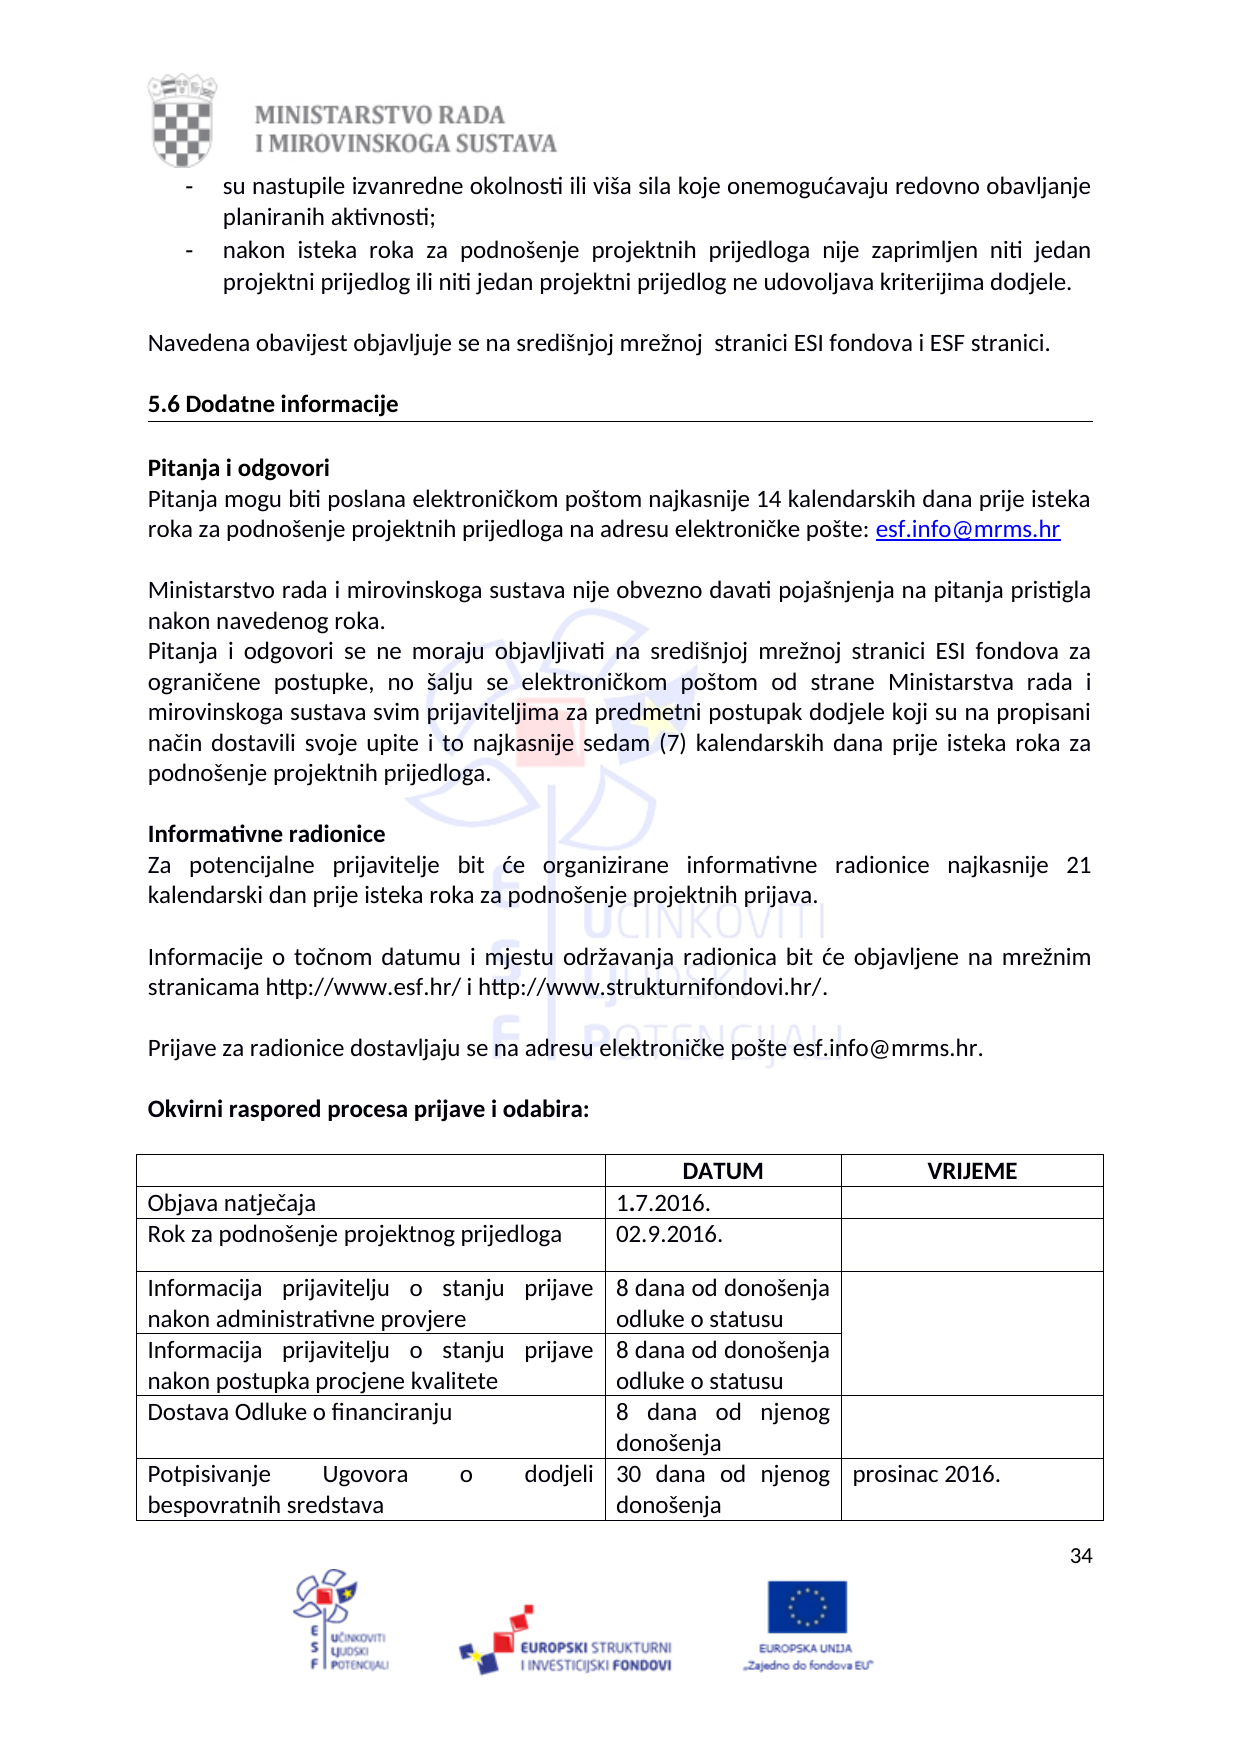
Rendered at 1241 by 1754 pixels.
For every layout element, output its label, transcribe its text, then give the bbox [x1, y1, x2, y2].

table_cell 8 dana od donošenja odluke o statusu [606, 1334, 841, 1395]
table_header DATUM [606, 1155, 841, 1186]
table_cell Rok za podnošenje projektnog prijedloga [137, 1219, 605, 1271]
table_cell 1.7.2016. [606, 1187, 841, 1217]
text Prijave za radionice dostavljaju se na adresu elektroničke pošte esf.info@mrms.hr. [148, 1032, 1093, 1063]
table_cell Dostava Odluke o financiranju [137, 1396, 605, 1457]
text Pitanja mogu biti poslana elektroničkom poštom najkasnije 14 kalendarskih dana prije isteka roka za podnošenje projektnih prijedloga na adresu elektroničke pošte: esf.info@mrms.hr [148, 483, 1093, 544]
text Navedena obavijest objavljuje se na središnjoj mrežnoj stranici ESI fondova i ESF stranici. [148, 327, 1093, 358]
table_cell Informacija prijavitelju o stanju prijave nakon administrativne provjere [137, 1272, 605, 1333]
picture [292, 1569, 929, 1681]
text Okvirni raspored procesa prijave i odabira: [148, 1093, 1093, 1124]
table_cell [842, 1272, 1103, 1395]
table_cell [842, 1396, 1103, 1457]
table_cell 8 dana od donošenja odluke o statusu [606, 1272, 841, 1333]
table_cell [842, 1187, 1103, 1217]
text Informacije o točnom datumu i mjestu održavanja radionica bit će objavljene na mrežnim stranicama http://www.esf.hr/ i http://www.strukturnifondovi.hr/. [148, 941, 1093, 1002]
text Pitanja i odgovori [148, 452, 1093, 483]
table_cell prosinac 2016. [842, 1459, 1103, 1519]
text 5.6 Dodatne informacije [148, 388, 1093, 421]
table_cell 30 dana od njenog donošenja [606, 1459, 841, 1519]
table_header VRIJEME [842, 1155, 1103, 1186]
text Ministarstvo rada i mirovinskoga sustava nije obvezno davati pojašnjenja na pitanja pristigla nakon navedenog roka. [148, 574, 1093, 636]
table_cell 8 dana od njenog donošenja [606, 1396, 841, 1457]
picture [147, 73, 586, 168]
list su nastupile izvanredne okolnosti ili viša sila koje onemogućavaju redovno obavljanje planiranih aktivnosti; [185, 167, 1093, 232]
text Pitanja i odgovori se ne moraju objavljivati na središnjoj mrežnoj stranici ESI fondova za ograničene postupke, no šalju se elektroničkom poštom od strane Ministarstva rada i mirovinskoga sustava svim prijaviteljima za predmetni postupak dodjele koji su na propisani način dostavili svoje upite i to najkasnije sedam (7) kalendarskih dana prije isteka roka za podnošenje projektnih prijedloga. [148, 636, 1093, 788]
table_header [137, 1155, 605, 1186]
table_cell [842, 1219, 1103, 1271]
table_cell Potpisivanje Ugovora o dodjeli bespovratnih sredstava [137, 1459, 605, 1519]
table_cell Informacija prijavitelju o stanju prijave nakon postupka procjene kvalitete [137, 1334, 605, 1395]
table_cell Objava natječaja [137, 1187, 605, 1217]
text Informativne radionice [148, 819, 1093, 849]
table_cell 02.9.2016. [606, 1219, 841, 1271]
text Za potencijalne prijavitelje bit će organizirane informativne radionice najkasnije 21 kalendarski dan prije isteka roka za podnošenje projektnih prijava. [148, 849, 1093, 910]
list nakon isteka roka za podnošenje projektnih prijedloga nije zaprimljen niti jedan projektni prijedlog ili niti jedan projektni prijedlog ne udovoljava kriterijima dodjele. [185, 232, 1093, 297]
